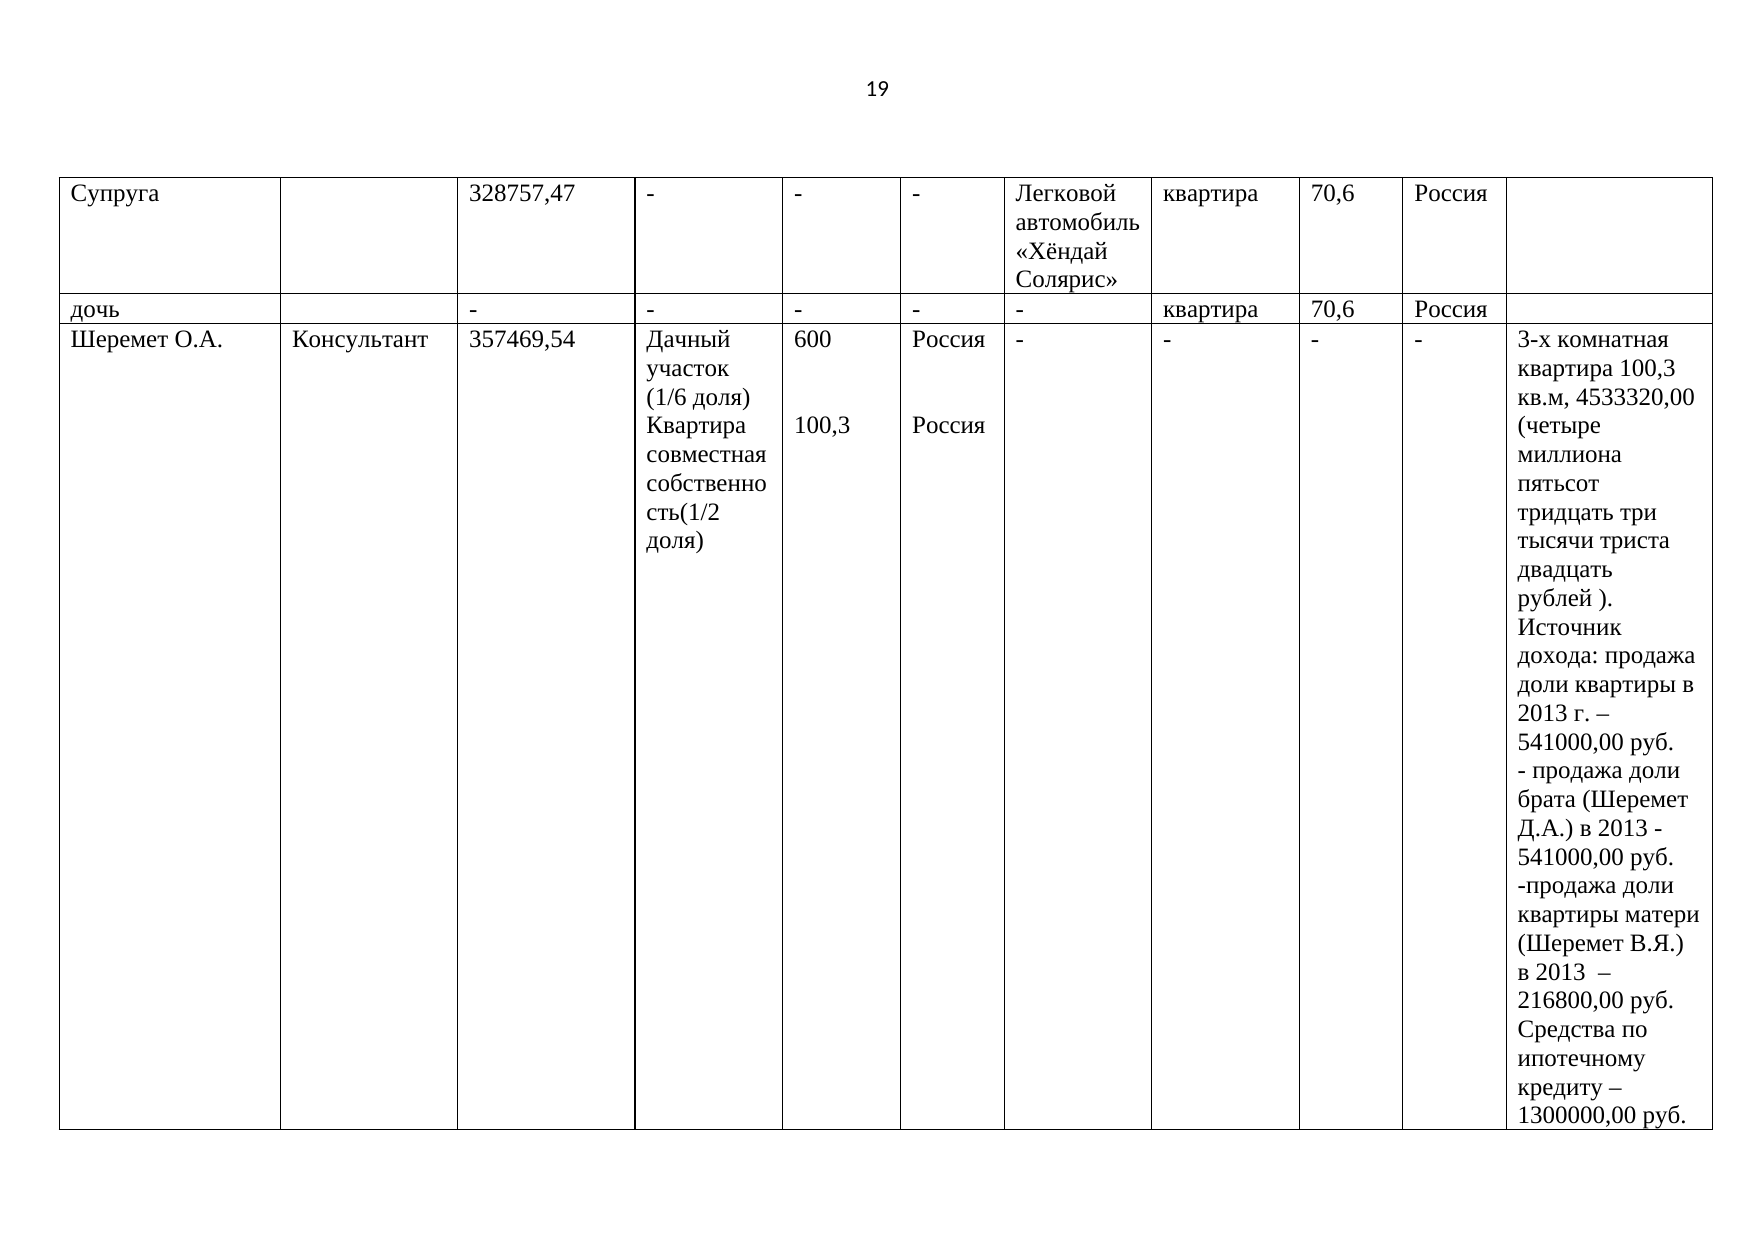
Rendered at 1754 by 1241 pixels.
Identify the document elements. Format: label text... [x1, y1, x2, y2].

table_cell - [636, 178, 782, 293]
table_cell - [1005, 294, 1151, 323]
table_cell Шеремет О.А. [60, 324, 280, 1129]
table_cell - [636, 294, 782, 323]
table_cell квартира [1152, 294, 1299, 323]
table_cell 70,6 [1300, 178, 1402, 293]
table_cell 600 100,3 [783, 324, 900, 1129]
table_cell дочь [60, 294, 280, 323]
table_cell квартира [1152, 178, 1299, 293]
table_cell [281, 294, 457, 323]
table_cell 328757,47 [458, 178, 634, 293]
table_cell - [1403, 324, 1506, 1129]
table_cell 357469,54 [458, 324, 634, 1129]
table_cell Легковой автомобиль «Хёндай Солярис» [1005, 178, 1151, 293]
table_cell [1507, 294, 1712, 323]
table_cell - [1300, 324, 1402, 1129]
table_cell - [458, 294, 634, 323]
table_cell Супруга [60, 178, 280, 293]
table_cell [281, 178, 457, 293]
table_cell Россия [1403, 294, 1506, 323]
table_cell - [901, 294, 1004, 323]
table_cell 3-х комнатная квартира 100,3 кв.м, 4533320,00 (четыре миллиона пятьсот тридцать три тысячи триста двадцать рублей ). Источник дохода: продажа доли квартиры в 2013 г. – 541000,00 руб. - продажа доли брата (Шеремет Д.А.) в 2013 -541000,00 руб. -продажа доли квартиры матери (Шеремет В.Я.) в 2013 – 216800,00 руб. Средства по ипотечному кредиту – 1300000,00 руб. [1507, 324, 1712, 1129]
table_cell - [783, 178, 900, 293]
table_cell - [1152, 324, 1299, 1129]
table_cell Консультант [281, 324, 457, 1129]
table_cell - [783, 294, 900, 323]
table_cell Россия [1403, 178, 1506, 293]
table_cell 70,6 [1300, 294, 1402, 323]
table_cell [1507, 178, 1712, 293]
table_cell - [901, 178, 1004, 293]
table_cell Дачный участок (1/6 доля) Квартира совместная собственность(1/2 доля) [636, 324, 782, 1129]
table_cell - [1005, 324, 1151, 1129]
table_cell Россия Россия [901, 324, 1004, 1129]
